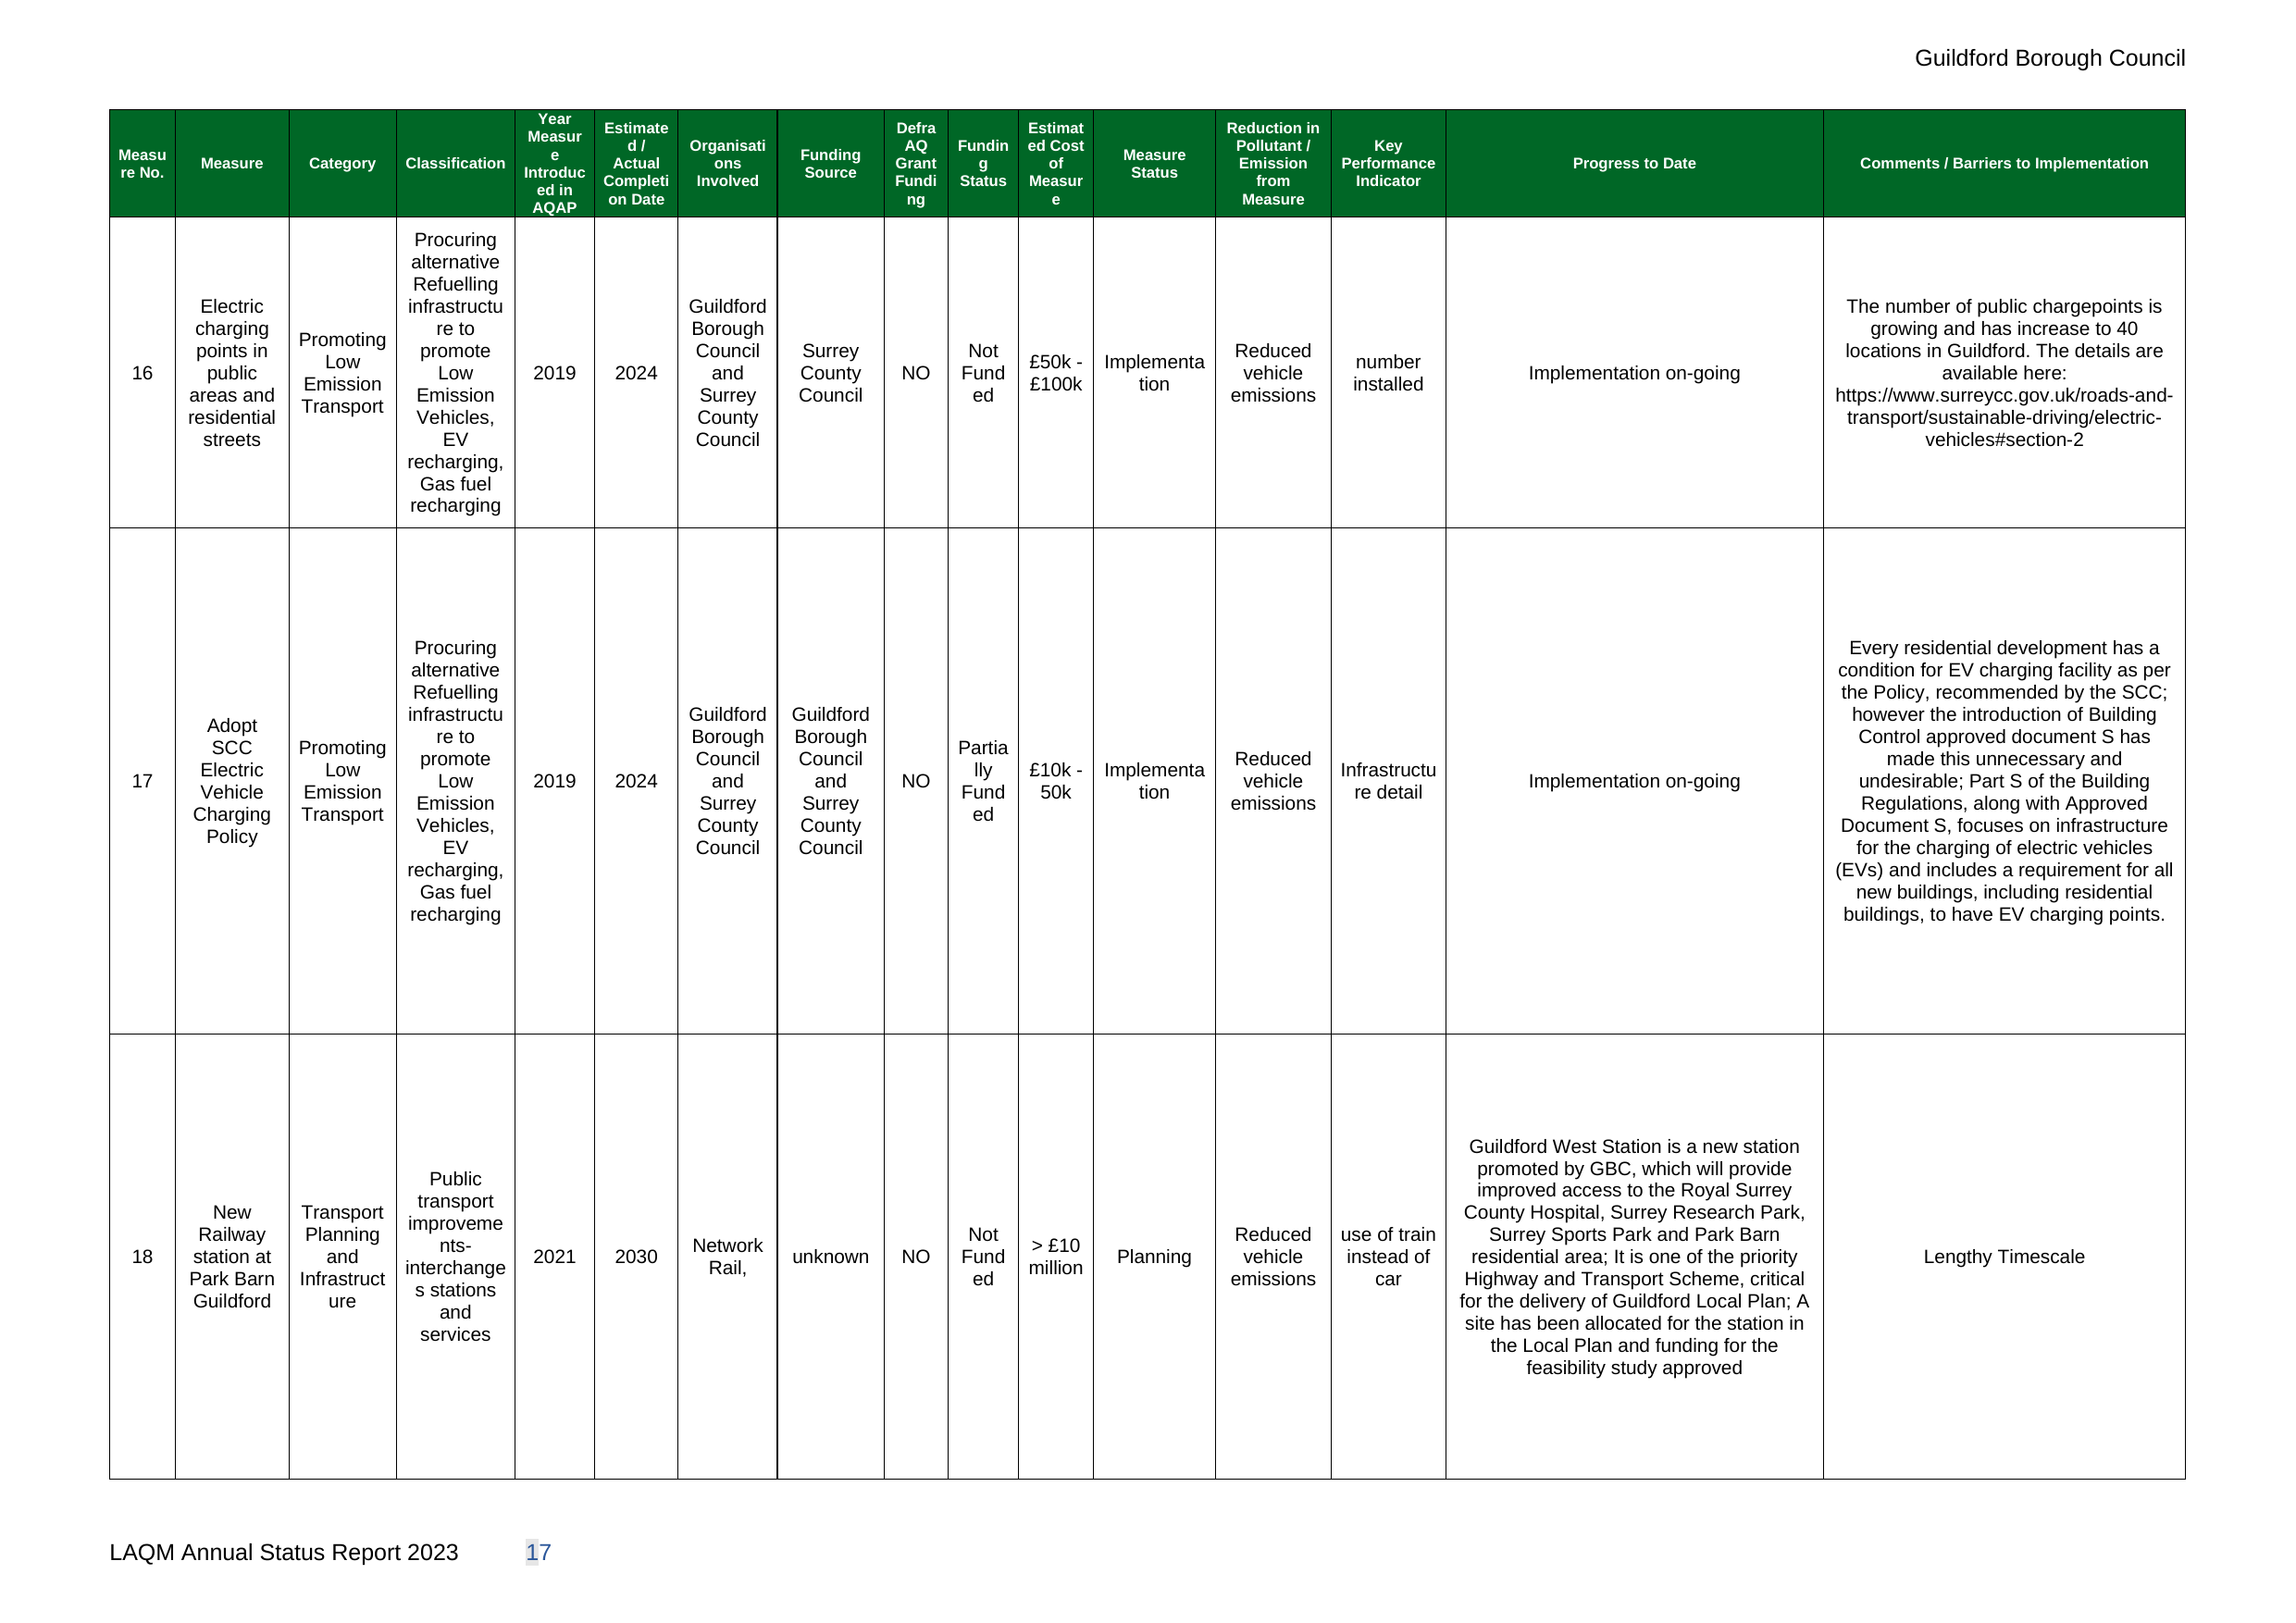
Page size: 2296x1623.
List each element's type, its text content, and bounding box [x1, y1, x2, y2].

table_cell Partially Funded [949, 528, 1018, 1034]
table_cell 2024 [595, 217, 677, 527]
table_cell Implementation on-going [1446, 528, 1823, 1034]
table_header Year Measure Introduced in AQAP [515, 110, 594, 217]
table_cell Planning [1094, 1035, 1215, 1479]
table_cell NO [885, 528, 948, 1034]
table_header Measure No. [110, 110, 175, 217]
table_header Estimated / Actual Completion Date [595, 110, 677, 217]
table_cell £50k - £100k [1019, 217, 1093, 527]
table_cell Transport Planning and Infrastructure [290, 1035, 396, 1479]
table_cell NO [885, 217, 948, 527]
table_cell Reduced vehicle emissions [1216, 528, 1331, 1034]
table_cell 16 [110, 217, 175, 527]
table_cell Guildford West Station is a new station promoted by GBC, which will provide improved access to the Royal Surrey County Hospital, Surrey Research Park, Surrey Sports Park and Park Barn residential area; It is one of the priority Highway and Transport Scheme, critical for the delivery of Guildford Local Plan; A site has been allocated for the station in the Local Plan and funding for the feasibility study approved [1446, 1035, 1823, 1479]
table_cell number installed [1332, 217, 1446, 527]
table_cell 2030 [595, 1035, 677, 1479]
table_header Measure Status [1094, 110, 1215, 217]
table_cell Not Funded [949, 217, 1018, 527]
table_cell Lengthy Timescale [1824, 1035, 2185, 1479]
table_cell use of train instead of car [1332, 1035, 1446, 1479]
table_cell Promoting Low Emission Transport [290, 528, 396, 1034]
table_cell New Railway station at Park Barn Guildford [176, 1035, 289, 1479]
table_cell Electric charging points in public areas and residential streets [176, 217, 289, 527]
table_cell 17 [110, 528, 175, 1034]
table_header Defra AQ Grant Funding [885, 110, 948, 217]
table_header Key Performance Indicator [1332, 110, 1446, 217]
table_cell 18 [110, 1035, 175, 1479]
table_cell The number of public chargepoints is growing and has increase to 40 locations in Guildford. The details are available here: https://www.surreycc.gov.uk/roads-and-transport/sustainable-driving/electric-vehicles#section-2 [1824, 217, 2185, 527]
table_header Classification [397, 110, 515, 217]
table_cell Network Rail, [678, 1035, 776, 1479]
table_cell Reduced vehicle emissions [1216, 217, 1331, 527]
table_header Progress to Date [1446, 110, 1823, 217]
table_cell Implementation on-going [1446, 217, 1823, 527]
table_cell NO [885, 1035, 948, 1479]
table_cell Adopt SCC Electric Vehicle Charging Policy [176, 528, 289, 1034]
table_cell 2021 [515, 1035, 594, 1479]
table_cell Infrastructure detail [1332, 528, 1446, 1034]
table_cell Procuring alternative Refuelling infrastructure to promote Low Emission Vehicles, EV recharging, Gas fuel recharging [397, 528, 515, 1034]
table_header Reduction in Pollutant / Emission from Measure [1216, 110, 1331, 217]
table_header Category [290, 110, 396, 217]
table_cell > £10 million [1019, 1035, 1093, 1479]
table_cell Not Funded [949, 1035, 1018, 1479]
table_cell Surrey County Council [778, 217, 884, 527]
table_cell 2019 [515, 217, 594, 527]
table_header Funding Source [778, 110, 884, 217]
table_header Estimated Cost of Measure [1019, 110, 1093, 217]
table_cell Every residential development has a condition for EV charging facility as per the Policy, recommended by the SCC; however the introduction of Building Control approved document S has made this unnecessary and undesirable; Part S of the Building Regulations, along with Approved Document S, focuses on infrastructure for the charging of electric vehicles (EVs) and includes a requirement for all new buildings, including residential buildings, to have EV charging points. [1824, 528, 2185, 1034]
table_cell Guildford Borough Council and Surrey County Council [678, 217, 776, 527]
table_cell £10k - 50k [1019, 528, 1093, 1034]
table_header Funding Status [949, 110, 1018, 217]
table_cell Public transport improvements-interchanges stations and services [397, 1035, 515, 1479]
table_header Organisations Involved [678, 110, 776, 217]
table_cell 2024 [595, 528, 677, 1034]
table_cell Implementation [1094, 528, 1215, 1034]
table_cell unknown [778, 1035, 884, 1479]
table_header Measure [176, 110, 289, 217]
table_cell Guildford Borough Council and Surrey County Council [678, 528, 776, 1034]
table_cell Reduced vehicle emissions [1216, 1035, 1331, 1479]
table_header Comments / Barriers to Implementation [1824, 110, 2185, 217]
table_cell 2019 [515, 528, 594, 1034]
table_cell Implementation [1094, 217, 1215, 527]
table_cell Guildford Borough Council and Surrey County Council [778, 528, 884, 1034]
table_cell Promoting Low Emission Transport [290, 217, 396, 527]
table_cell Procuring alternative Refuelling infrastructure to promote Low Emission Vehicles, EV recharging, Gas fuel recharging [397, 217, 515, 527]
